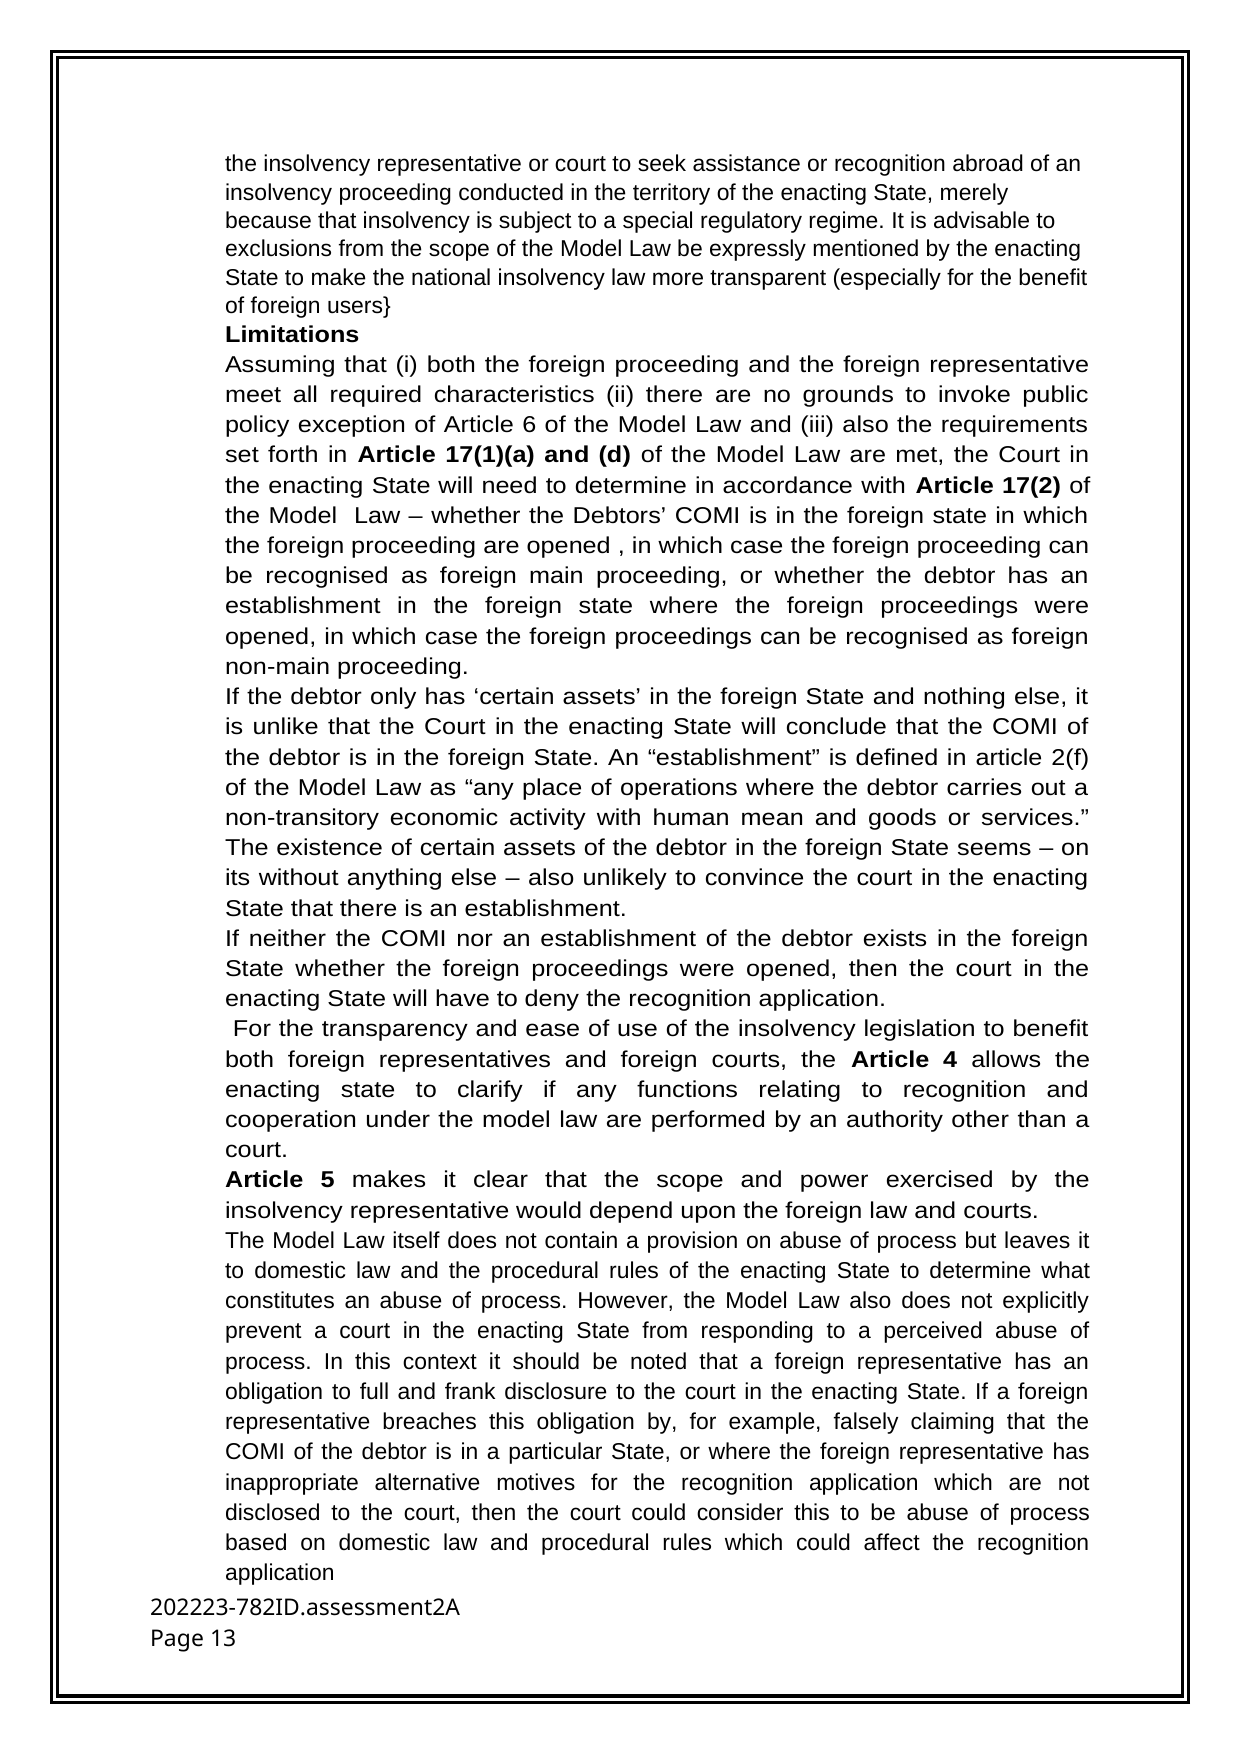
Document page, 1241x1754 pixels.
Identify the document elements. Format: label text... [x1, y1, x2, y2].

text Limitations [225, 321, 1090, 347]
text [225, 150, 1090, 318]
text If neither the COMI nor an establishment of the debtor exists in the foreign State whether the foreign proceedings were opened, then the court in the enacting State will have to deny the recognition application. [225, 925, 1090, 1012]
text The Model Law itself does not contain a provision on abuse of process but leaves it to domestic law and the procedural rules of the enacting State to determine what constitutes an abuse of process. However, the Model Law also does not explicitly prevent a court in the enacting State from responding to a perceived abuse of process. In this context it should be noted that a foreign representative has an obligation to full and frank disclosure to the court in the enacting State. If a foreign representative breaches this obligation by, for example, falsely claiming that the COMI of the debtor is in a particular State, or where the foreign representative has inappropriate alternative motives for the recognition application which are not disclosed to the court, then the court could consider this to be abuse of process based on domestic law and procedural rules which could affect the recognition application [225, 1227, 1090, 1586]
text Article 5 makes it clear that the scope and power exercised by the insolvency representative would depend upon the foreign law and courts. [225, 1166, 1090, 1223]
text For the transparency and ease of use of the insolvency legislation to benefit both foreign representatives and foreign courts, the Article 4 allows the enacting state to clarify if any functions relating to recognition and cooperation under the model law are performed by an authority other than a court. [225, 1015, 1090, 1163]
text If the debtor only has ‘certain assets’ in the foreign State and nothing else, it is unlike that the Court in the enacting State will conclude that the COMI of the debtor is in the foreign State. An “establishment” is defined in article 2(f) of the Model Law as “any place of operations where the debtor carries out a non-transitory economic activity with human mean and goods or services.” The existence of certain assets of the debtor in the foreign State seems – on its without anything else – also unlikely to convince the court in the enacting State that there is an establishment. [225, 683, 1090, 921]
text Assuming that (i) both the foreign proceeding and the foreign representative meet all required characteristics (ii) there are no grounds to invoke public policy exception of Article 6 of the Model Law and (iii) also the requirements set forth in Article 17(1)(a) and (d) of the Model Law are met, the Court in the enacting State will need to determine in accordance with Article 17(2) of the Model Law – whether the Debtors’ COMI is in the foreign state in which the foreign proceeding are opened , in which case the foreign proceeding can be recognised as foreign main proceeding, or whether the debtor has an establishment in the foreign state where the foreign proceedings were opened, in which case the foreign proceedings can be recognised as foreign non-main proceeding. [225, 351, 1090, 679]
